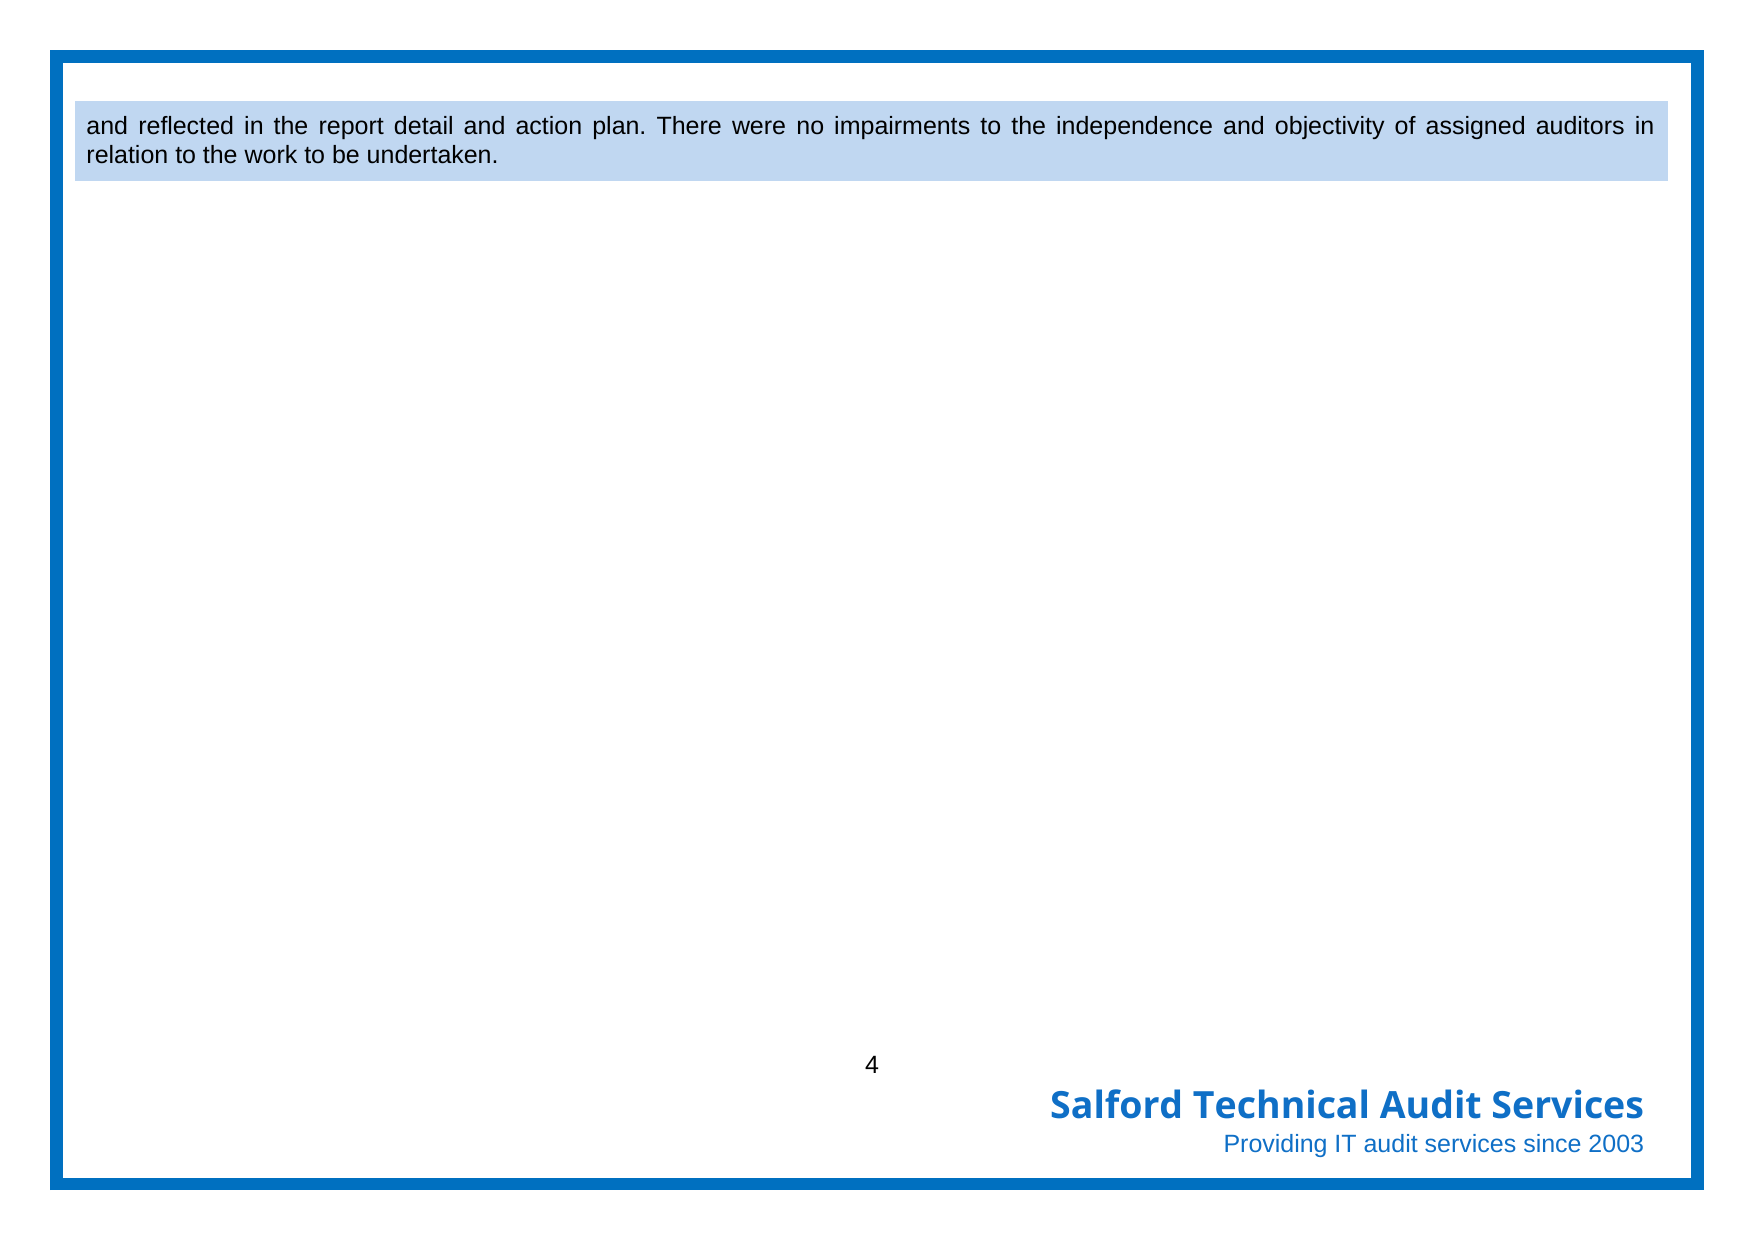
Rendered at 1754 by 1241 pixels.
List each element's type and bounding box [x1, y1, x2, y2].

table_cell [75, 101, 1668, 181]
